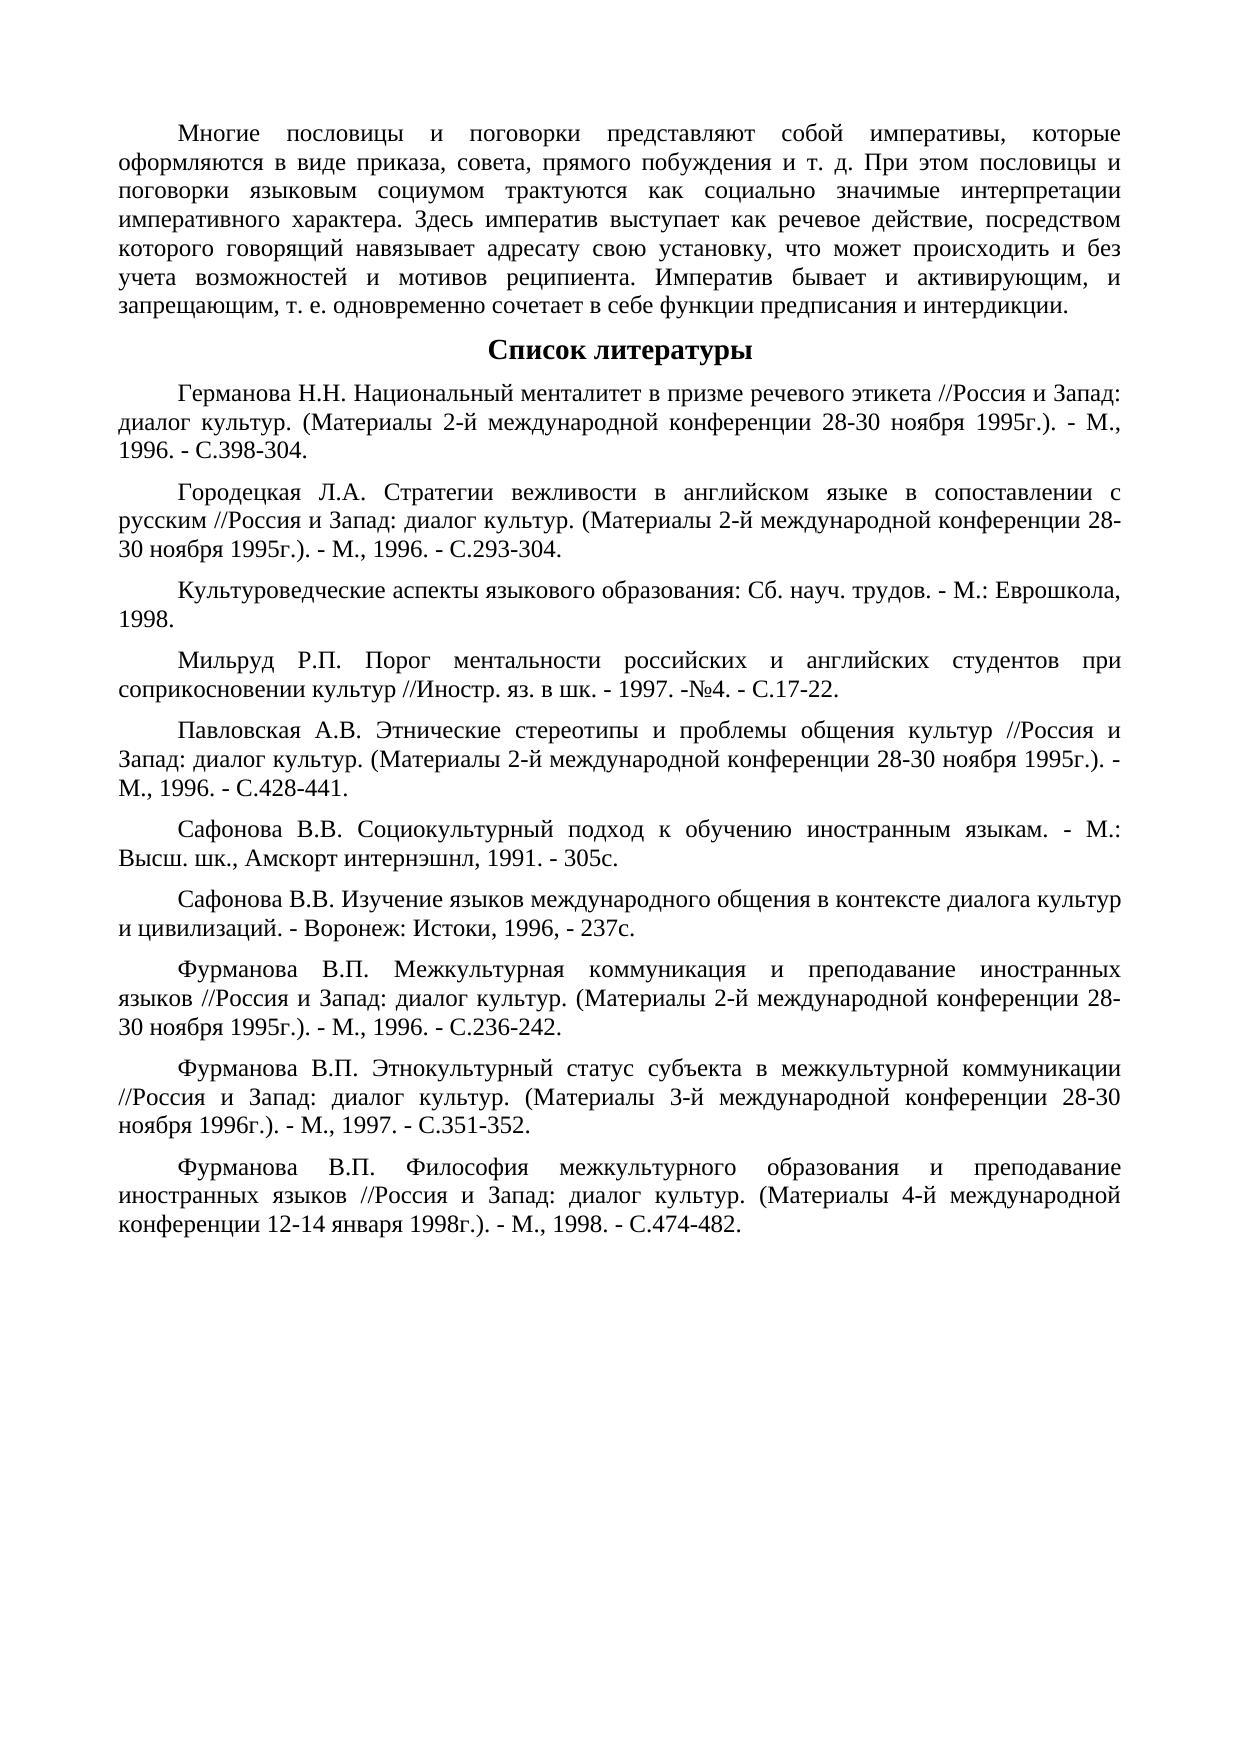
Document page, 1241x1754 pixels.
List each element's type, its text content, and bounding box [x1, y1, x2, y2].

text Многие пословицы и поговорки представляют собой императивы, которые оформляются в виде приказа, совета, прямого побуждения и т. д. При этом пословицы и поговорки языковым социумом трактуются как социально значимые интерпретации императивного характера. Здесь императив выступает как речевое действие, посредством которого говорящий навязывает адресату свою установку, что может происходить и без учета возможностей и мотивов реципиента. Императив бывает и активирующим, и запрещающим, т. е. одновременно сочетает в себе функции предписания и интердикции. [118, 118, 1122, 319]
text Список литературы [118, 332, 1122, 365]
text Мильруд Р.П. Порог ментальности российских и английских студентов при соприкосновении культур //Иностр. яз. в шк. - 1997. -№4. - С.17-22. [118, 645, 1122, 703]
text Фурманова В.П. Философия межкультурного образования и преподавание иностранных языков //Россия и Запад: диалог культур. (Материалы 4-й международной конференции 12-14 января 1998г.). - М., 1998. - С.474-482. [118, 1152, 1122, 1238]
text Культуроведческие аспекты языкового образования: Сб. науч. трудов. - М.: Еврошкола, 1998. [118, 575, 1122, 633]
text Павловская А.В. Этнические стереотипы и проблемы общения культур //Россия и Запад: диалог культур. (Материалы 2-й международной конференции 28-30 ноября 1995г.). - М., 1996. - С.428-441. [118, 715, 1122, 802]
text Сафонова В.В. Социокультурный подход к обучению иностранным языкам. - М.: Высш. шк., Амскорт интернэшнл, 1991. - 305с. [118, 814, 1122, 872]
text Фурманова В.П. Этнокультурный статус субъекта в межкультурной коммуникации //Россия и Запад: диалог культур. (Материалы 3-й международной конференции 28-30 ноября 1996г.). - М., 1997. - С.351-352. [118, 1053, 1122, 1139]
text Сафонова В.В. Изучение языков международного общения в контексте диалога культур и цивилизаций. - Воронеж: Истоки, 1996, - 237с. [118, 884, 1122, 942]
text Германова Н.Н. Национальный менталитет в призме речевого этикета //Россия и Запад: диалог культур. (Материалы 2-й международной конференции 28-30 ноября 1995г.). - М., 1996. - С.398-304. [118, 378, 1122, 464]
text Городецкая Л.А. Стратегии вежливости в английском языке в сопоставлении с русским //Россия и Запад: диалог культур. (Материалы 2-й международной конференции 28-30 ноября 1995г.). - М., 1996. - С.293-304. [118, 477, 1122, 563]
text Фурманова В.П. Межкультурная коммуникация и преподавание иностранных языков //Россия и Запад: диалог культур. (Материалы 2-й международной конференции 28-30 ноября 1995г.). - М., 1996. - С.236-242. [118, 954, 1122, 1040]
